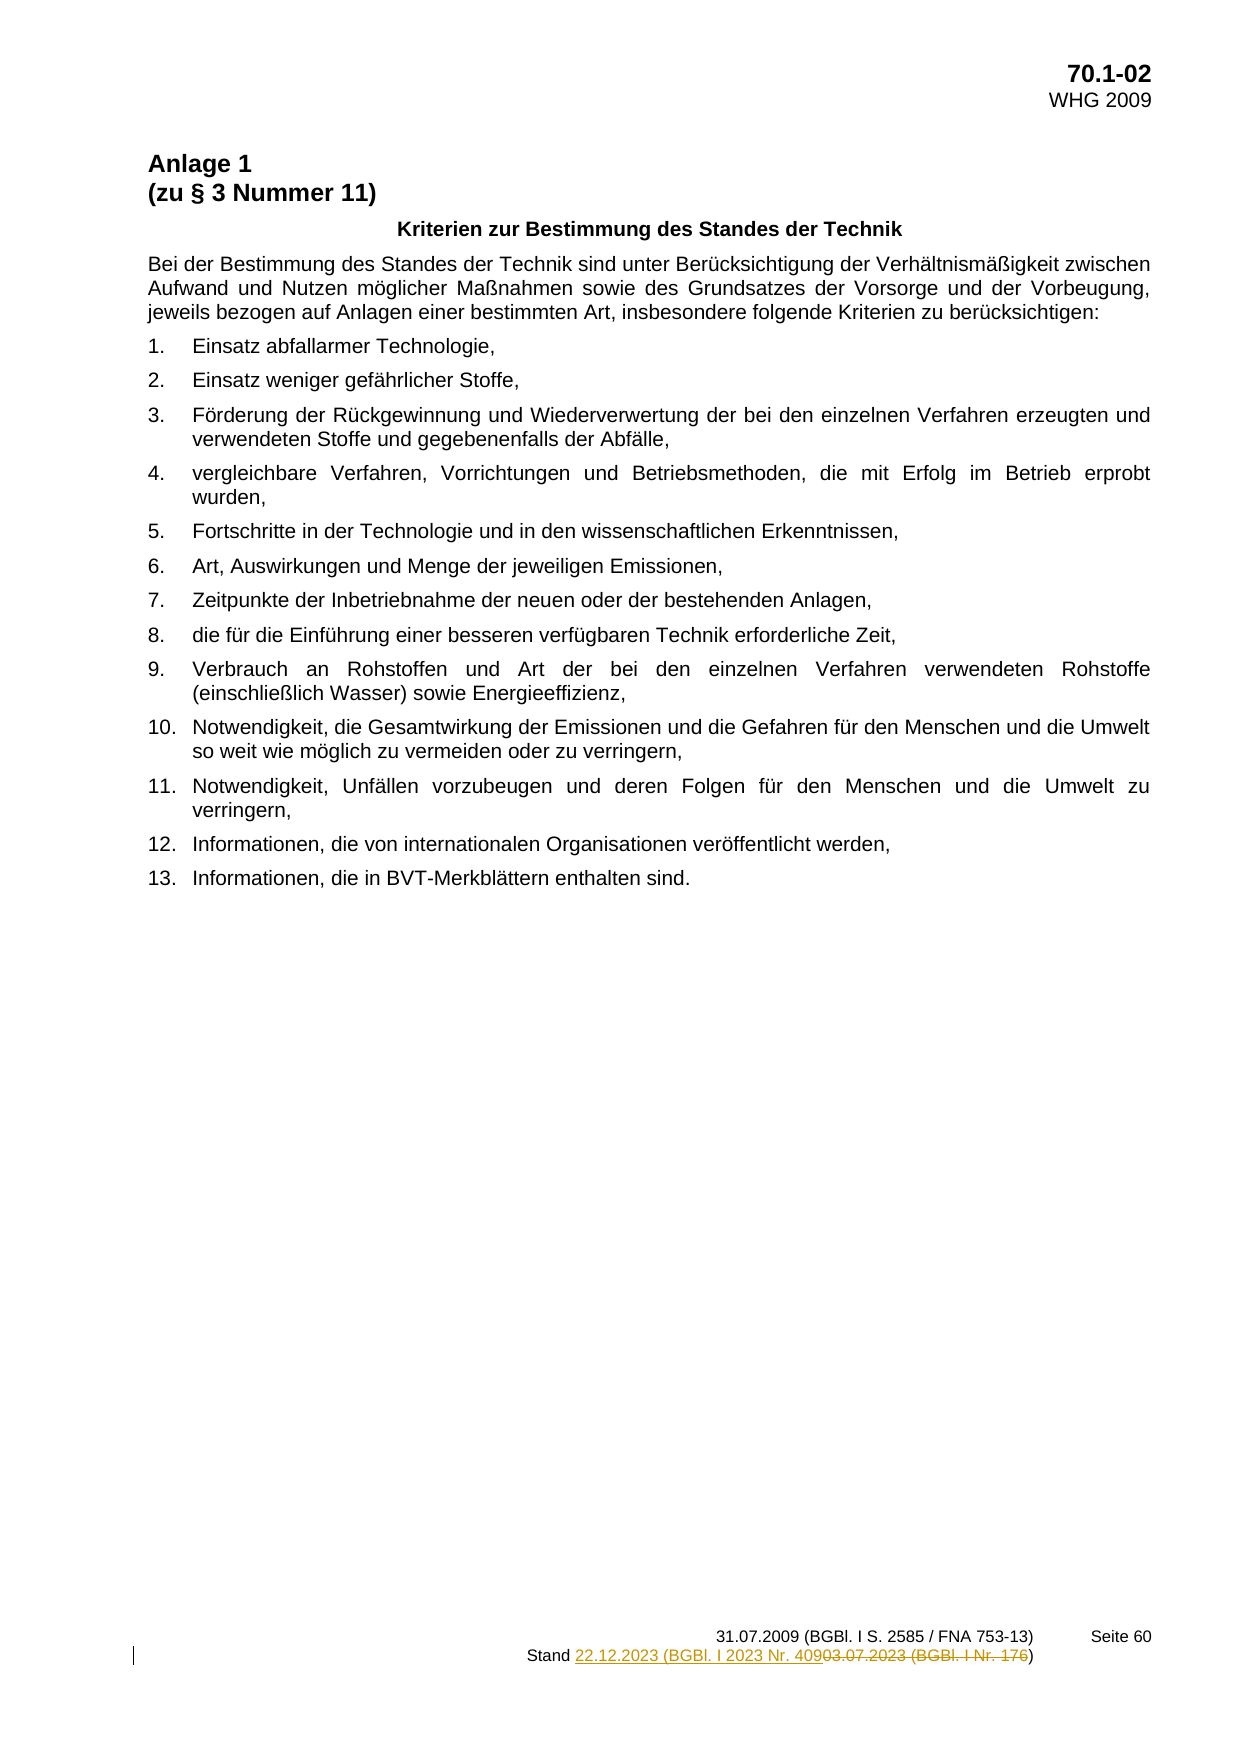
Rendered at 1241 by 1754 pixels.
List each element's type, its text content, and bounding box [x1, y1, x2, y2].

text 8. die für die Einführung einer besseren verfügbaren Technik erforderliche Zeit, [148, 622, 1152, 646]
text 11. Notwendigkeit, Unfällen vorzubeugen und deren Folgen für den Menschen und die Umwelt zu verringern, [148, 773, 1152, 821]
text 7. Zeitpunkte der Inbetriebnahme der neuen oder der bestehenden Anlagen, [148, 588, 1152, 612]
text Bei der Bestimmung des Standes der Technik sind unter Berücksichtigung der Verhältnismäßigkeit zwischen Aufwand und Nutzen möglicher Maßnahmen sowie des Grundsatzes der Vorsorge und der Vorbeugung, jeweils bezogen auf Anlagen einer bestimmten Art, insbesondere folgende Kriterien zu berücksichtigen: [148, 252, 1152, 323]
text Kriterien zur Bestimmung des Standes der Technik [148, 217, 1152, 241]
text 5. Fortschritte in der Technologie und in den wissenschaftlichen Erkenntnissen, [148, 519, 1152, 543]
text 3. Förderung der Rückgewinnung und Wiederverwertung der bei den einzelnen Verfahren erzeugten und verwendeten Stoffe und gegebenenfalls der Abfälle, [148, 403, 1152, 451]
text 10. Notwendigkeit, die Gesamtwirkung der Emissionen und die Gefahren für den Menschen und die Umwelt so weit wie möglich zu vermeiden oder zu verringern, [148, 715, 1152, 763]
text 9. Verbrauch an Rohstoffen und Art der bei den einzelnen Verfahren verwendeten Rohstoffe (einschließlich Wasser) sowie Energieeffizienz, [148, 657, 1152, 705]
subtitle Anlage 1 (zu § 3 Nummer 11) [148, 149, 1152, 207]
text 6. Art, Auswirkungen und Menge der jeweiligen Emissionen, [148, 554, 1152, 578]
text 12. Informationen, die von internationalen Organisationen veröffentlicht werden, [148, 832, 1152, 856]
text 2. Einsatz weniger gefährlicher Stoffe, [148, 368, 1152, 392]
text 4. vergleichbare Verfahren, Vorrichtungen und Betriebsmethoden, die mit Erfolg im Betrieb erprobt wurden, [148, 461, 1152, 509]
text 1. Einsatz abfallarmer Technologie, [148, 334, 1152, 358]
text 13. Informationen, die in BVT-Merkblättern enthalten sind. [148, 866, 1152, 890]
